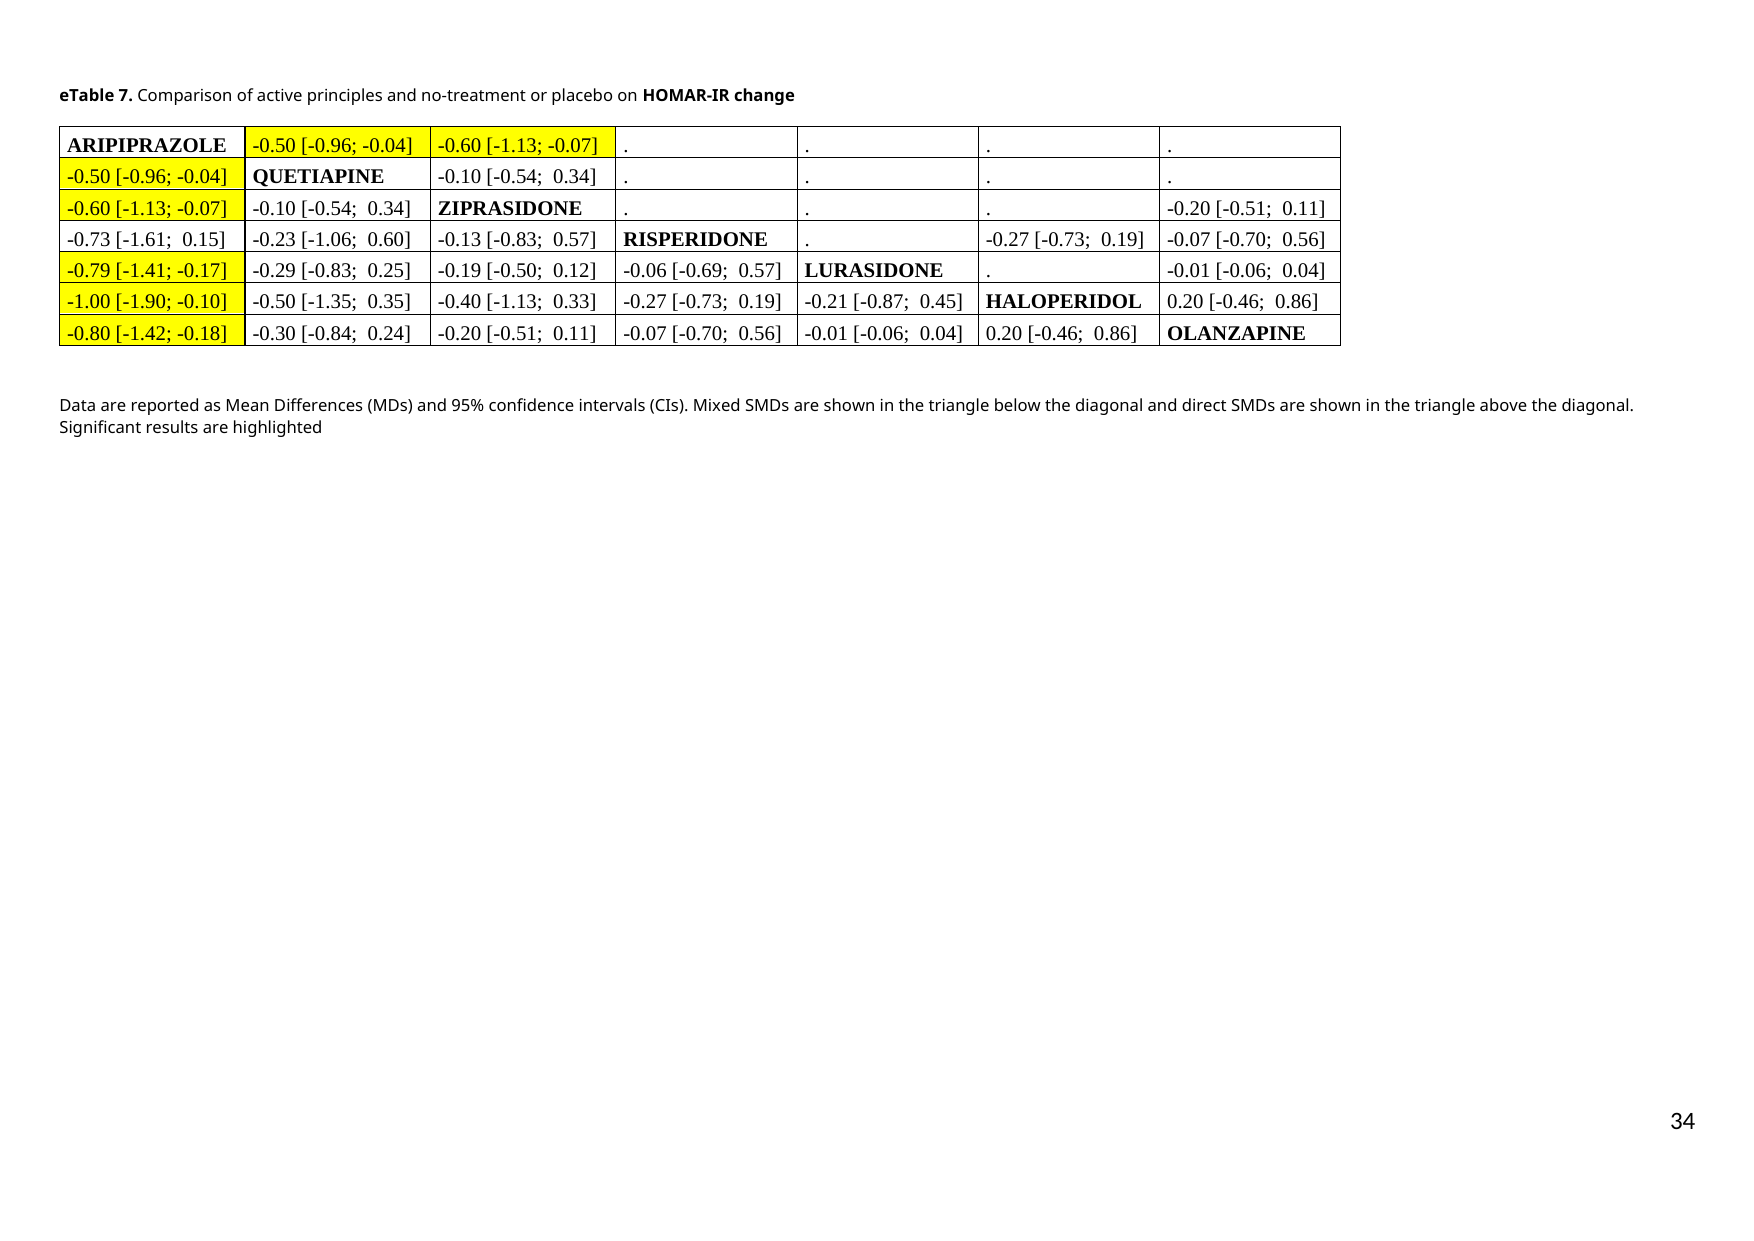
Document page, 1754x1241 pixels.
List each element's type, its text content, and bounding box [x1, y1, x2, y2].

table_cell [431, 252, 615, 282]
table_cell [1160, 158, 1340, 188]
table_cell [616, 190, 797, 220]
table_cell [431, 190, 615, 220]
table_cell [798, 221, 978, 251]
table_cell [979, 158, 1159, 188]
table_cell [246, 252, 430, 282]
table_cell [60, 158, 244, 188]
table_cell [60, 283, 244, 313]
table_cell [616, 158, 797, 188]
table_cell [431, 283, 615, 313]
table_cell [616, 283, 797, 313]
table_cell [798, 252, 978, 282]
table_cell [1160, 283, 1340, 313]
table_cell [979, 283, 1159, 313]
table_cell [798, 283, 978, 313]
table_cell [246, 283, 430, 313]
text Data are reported as Mean Differences (MDs) and 95% confidence intervals (CIs). Mixed SMDs are shown in the triangle below the diagonal and direct SMDs are shown in the triangle above the diagonal. Significant results are highlighted [59, 393, 1695, 439]
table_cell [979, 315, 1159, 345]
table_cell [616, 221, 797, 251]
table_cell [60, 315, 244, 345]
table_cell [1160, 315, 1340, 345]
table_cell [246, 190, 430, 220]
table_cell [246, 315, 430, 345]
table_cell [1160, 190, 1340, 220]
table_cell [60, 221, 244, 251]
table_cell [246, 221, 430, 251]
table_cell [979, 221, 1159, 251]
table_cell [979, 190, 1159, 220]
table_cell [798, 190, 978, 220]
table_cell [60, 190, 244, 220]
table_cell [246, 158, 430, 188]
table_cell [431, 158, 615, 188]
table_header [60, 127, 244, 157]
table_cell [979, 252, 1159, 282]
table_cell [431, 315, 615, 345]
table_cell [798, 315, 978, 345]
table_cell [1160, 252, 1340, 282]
subtitle eTable 7. Comparison of active principles and no-treatment or placebo on HOMAR-IR change [59, 84, 1695, 107]
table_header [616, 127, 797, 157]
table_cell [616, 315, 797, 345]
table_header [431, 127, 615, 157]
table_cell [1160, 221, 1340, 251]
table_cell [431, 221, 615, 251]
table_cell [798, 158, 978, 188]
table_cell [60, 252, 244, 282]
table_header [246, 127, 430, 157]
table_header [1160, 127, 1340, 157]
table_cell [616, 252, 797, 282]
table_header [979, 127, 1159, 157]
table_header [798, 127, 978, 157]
